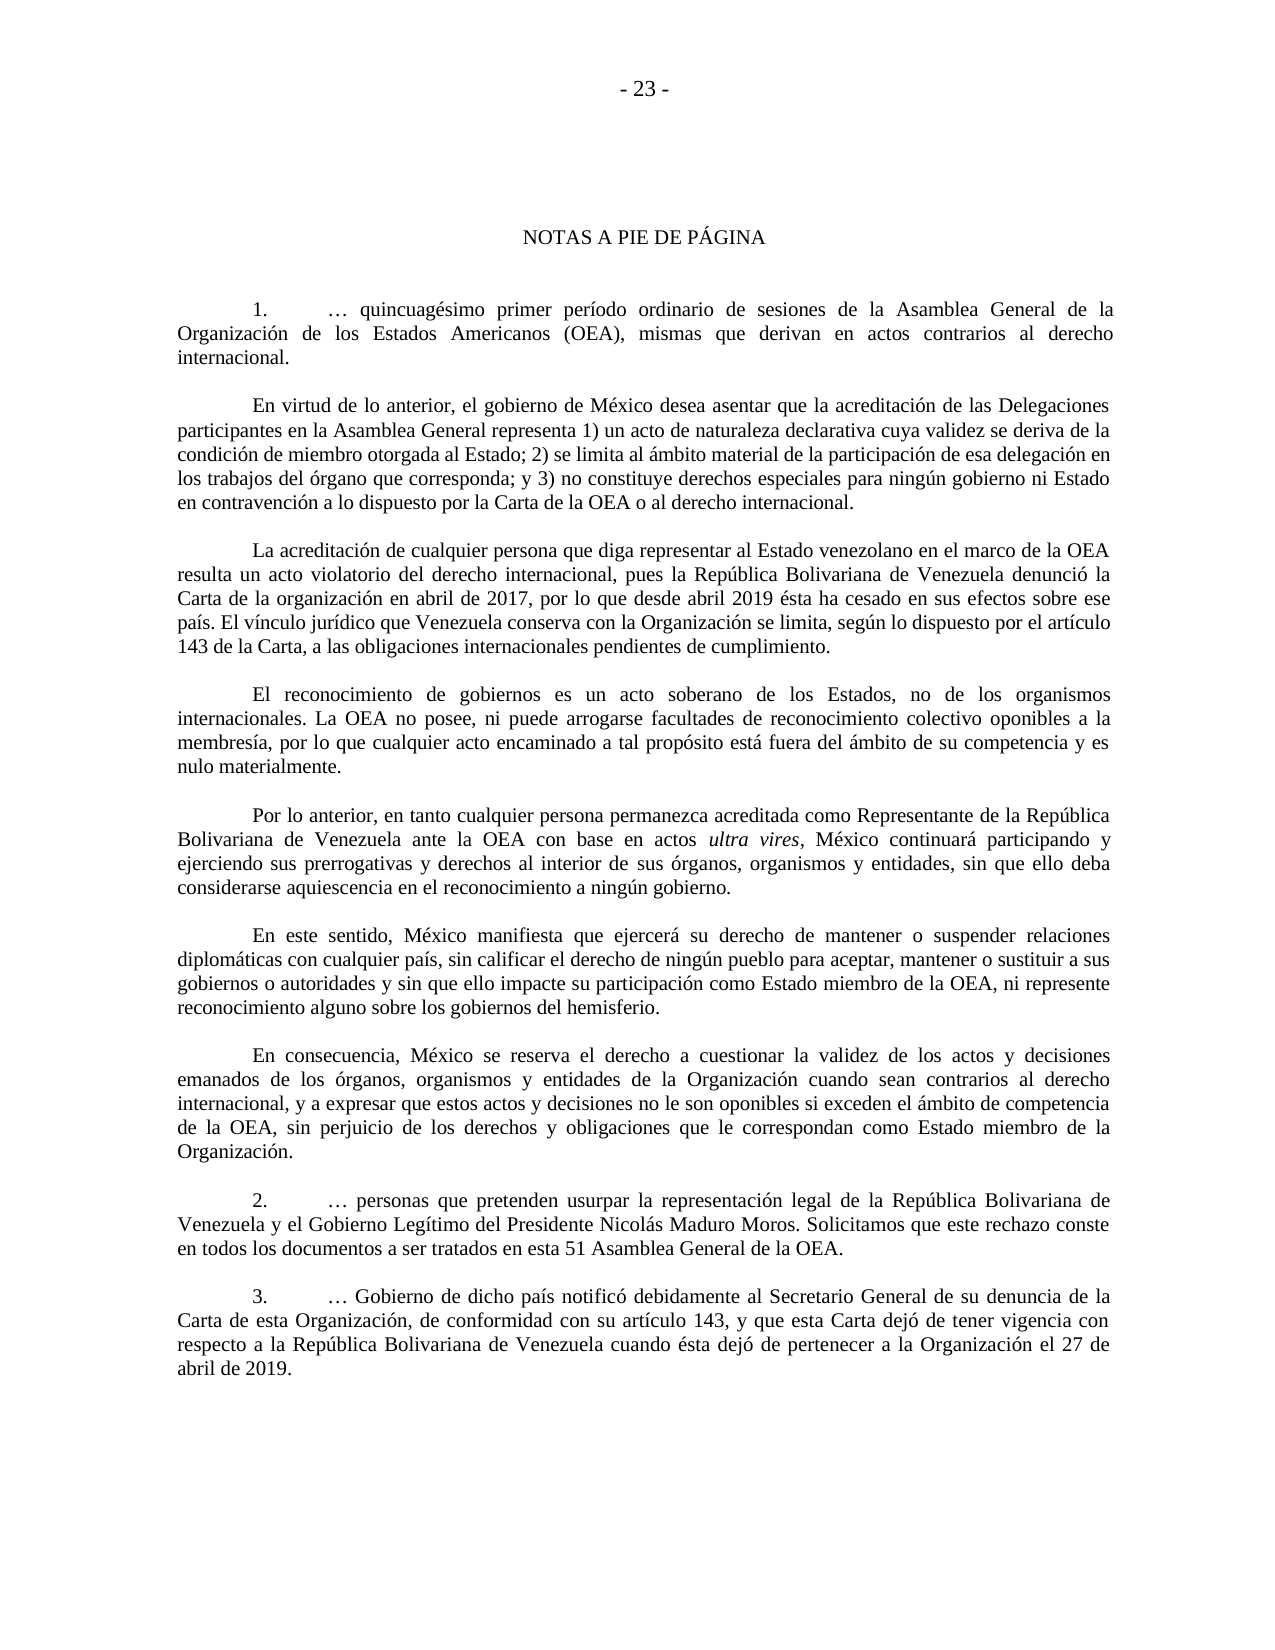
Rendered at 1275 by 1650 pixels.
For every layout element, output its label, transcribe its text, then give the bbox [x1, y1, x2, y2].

text 2. … personas que pretenden usurpar la representación legal de la República Bolivariana de Venezuela y el Gobierno Legítimo del Presidente Nicolás Maduro Moros. Solicitamos que este rechazo conste en todos los documentos a ser tratados en esta 51 Asamblea General de la OEA. [177, 1187, 1111, 1260]
text Por lo anterior, en tanto cualquier persona permanezca acreditada como Representante de la República Bolivariana de Venezuela ante la OEA con base en actos ultra vires, México continuará participando y ejerciendo sus prerrogativas y derechos al interior de sus órganos, organismos y entidades, sin que ello deba considerarse aquiescencia en el reconocimiento a ningún gobierno. [177, 802, 1111, 899]
text NOTAS A PIE DE PÁGINA [177, 225, 1111, 249]
text La acreditación de cualquier persona que diga representar al Estado venezolano en el marco de la OEA resulta un acto violatorio del derecho internacional, pues la República Bolivariana de Venezuela denunció la Carta de la organización en abril de 2017, por lo que desde abril 2019 ésta ha cesado en sus efectos sobre ese país. El vínculo jurídico que Venezuela conserva con la Organización se limita, según lo dispuesto por el artículo 143 de la Carta, a las obligaciones internacionales pendientes de cumplimiento. [177, 538, 1111, 658]
text 3. … Gobierno de dicho país notificó debidamente al Secretario General de su denuncia de la Carta de esta Organización, de conformidad con su artículo 143, y que esta Carta dejó de tener vigencia con respecto a la República Bolivariana de Venezuela cuando ésta dejó de pertenecer a la Organización el 27 de abril de 2019. [177, 1284, 1111, 1380]
text En este sentido, México manifiesta que ejercerá su derecho de mantener o suspender relaciones diplomáticas con cualquier país, sin calificar el derecho de ningún pueblo para aceptar, mantener o sustituir a sus gobiernos o autoridades y sin que ello impacte su participación como Estado miembro de la OEA, ni represente reconocimiento alguno sobre los gobiernos del hemisferio. [177, 923, 1111, 1019]
text El reconocimiento de gobiernos es un acto soberano de los Estados, no de los organismos internacionales. La OEA no posee, ni puede arrogarse facultades de reconocimiento colectivo oponibles a la membresía, por lo que cualquier acto encaminado a tal propósito está fuera del ámbito de su competencia y es nulo materialmente. [177, 682, 1111, 778]
text 1. … quincuagésimo primer período ordinario de sesiones de la Asamblea General de la Organización de los Estados Americanos (OEA), mismas que derivan en actos contrarios al derecho internacional. [177, 297, 1114, 369]
text En virtud de lo anterior, el gobierno de México desea asentar que la acreditación de las Delegaciones participantes en la Asamblea General representa 1) un acto de naturaleza declarativa cuya validez se deriva de la condición de miembro otorgada al Estado; 2) se limita al ámbito material de la participación de esa delegación en los trabajos del órgano que corresponda; y 3) no constituye derechos especiales para ningún gobierno ni Estado en contravención a lo dispuesto por la Carta de la OEA o al derecho internacional. [177, 393, 1111, 514]
text En consecuencia, México se reserva el derecho a cuestionar la validez de los actos y decisiones emanados de los órganos, organismos y entidades de la Organización cuando sean contrarios al derecho internacional, y a expresar que estos actos y decisiones no le son oponibles si exceden el ámbito de competencia de la OEA, sin perjuicio de los derechos y obligaciones que le correspondan como Estado miembro de la Organización. [177, 1043, 1111, 1163]
